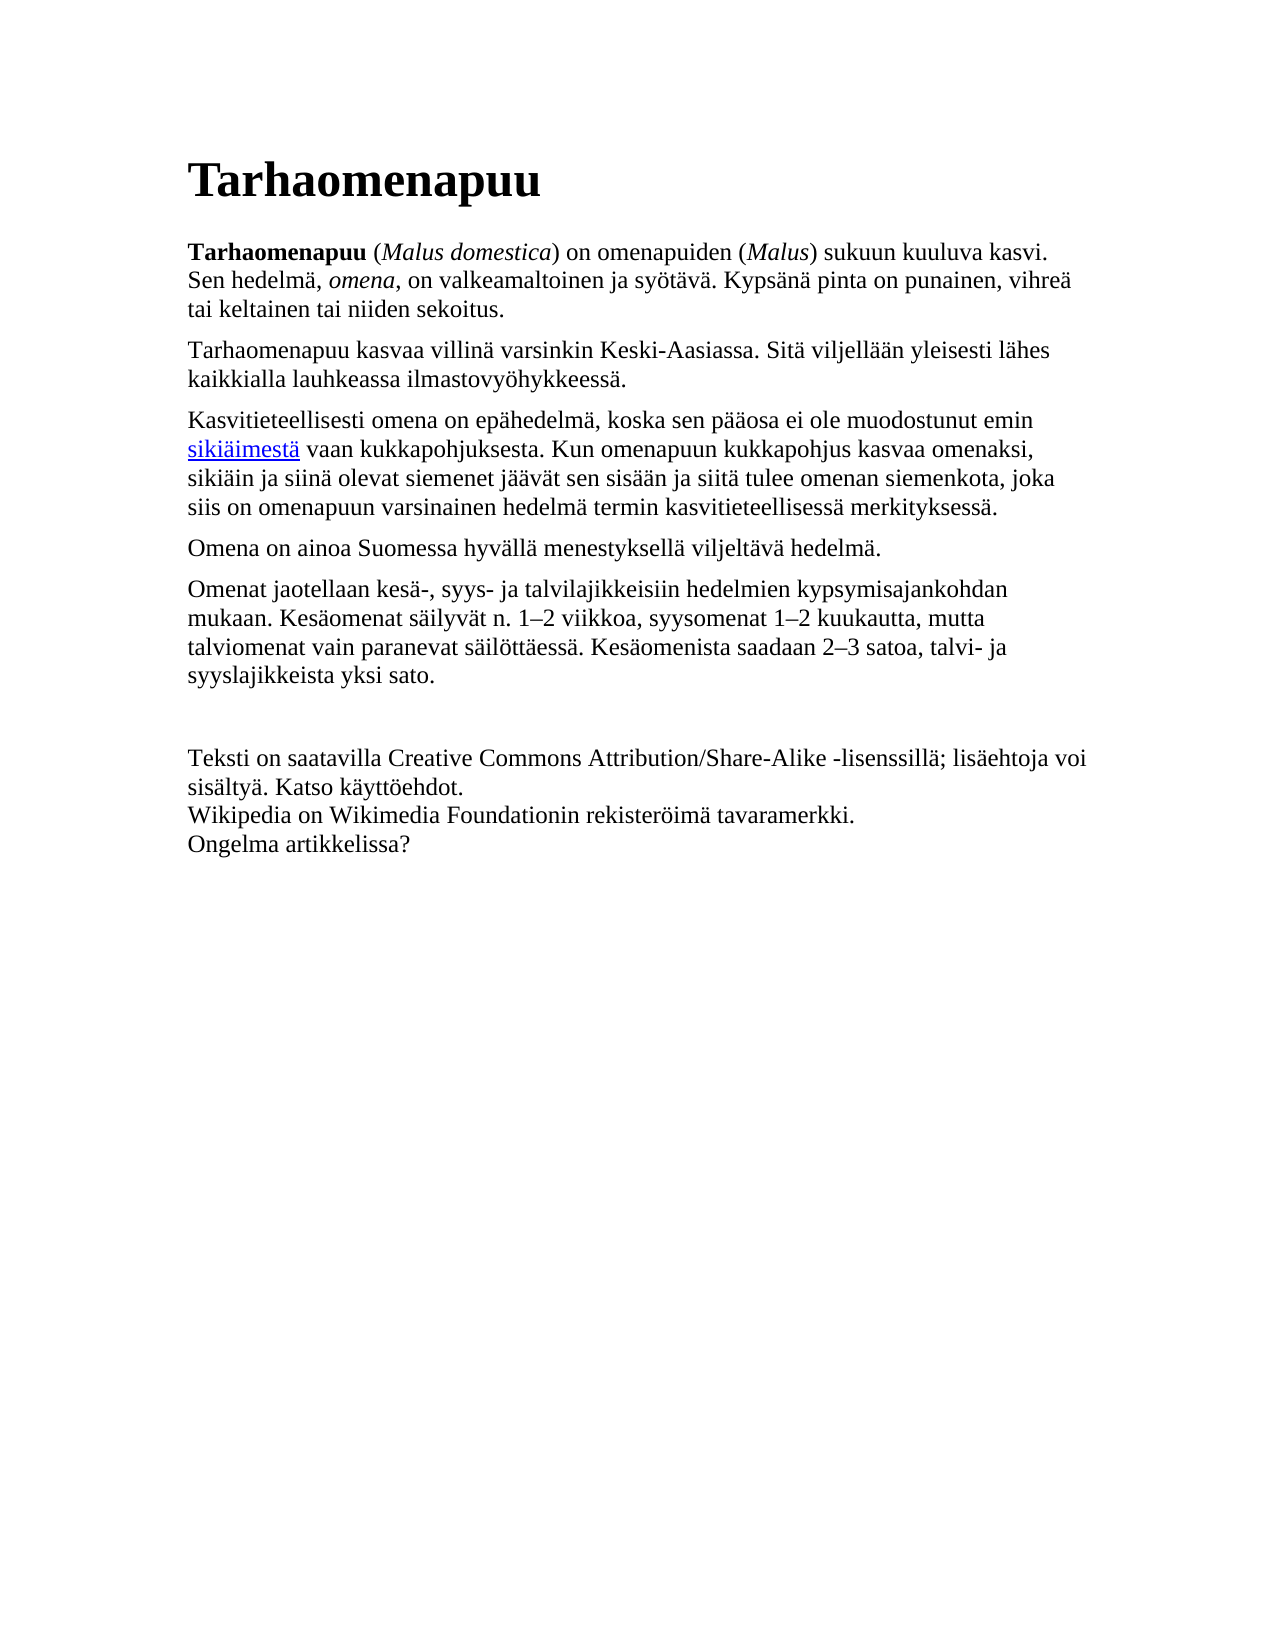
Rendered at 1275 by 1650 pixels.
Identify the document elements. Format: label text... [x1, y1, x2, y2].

text Omena on ainoa Suomessa hyvällä menestyksellä viljeltävä hedelmä. [187, 533, 1087, 562]
text Omenat jaotellaan kesä-, syys- ja talvilajikkeisiin hedelmien kypsymisajankohdan mukaan. Kesäomenat säilyvät n. 1–2 viikkoa, syysomenat 1–2 kuukautta, mutta talviomenat vain paranevat säilöttäessä. Kesäomenista saadaan 2–3 satoa, talvi- ja syyslajikkeista yksi sato. [187, 574, 1087, 689]
text Tarhaomenapuu (Malus domestica) on omenapuiden (Malus) sukuun kuuluva kasvi. Sen hedelmä, omena, on valkeamaltoinen ja syötävä. Kypsänä pinta on punainen, vihreä tai keltainen tai niiden sekoitus. [187, 237, 1087, 323]
text Tarhaomenapuu kasvaa villinä varsinkin Keski-Aasiassa. Sitä viljellään yleisesti lähes kaikkialla lauhkeassa ilmastovyöhykkeessä. [187, 335, 1087, 393]
text Teksti on saatavilla Creative Commons Attribution/Share-Alike -lisenssillä; lisäehtoja voi sisältyä. Katso käyttöehdot. Wikipedia on Wikimedia Foundationin rekisteröimä tavaramerkki. Ongelma artikkelissa? [187, 743, 1087, 858]
text Kasvitieteellisesti omena on epähedelmä, koska sen pääosa ei ole muodostunut emin sikiäimestä vaan kukkapohjuksesta. Kun omenapuun kukkapohjus kasvaa omenaksi, sikiäin ja siinä olevat siemenet jäävät sen sisään ja siitä tulee omenan siemenkota, joka siis on omenapuun varsinainen hedelmä termin kasvitieteellisessä merkityksessä. [187, 405, 1087, 520]
subtitle Tarhaomenapuu [187, 150, 1087, 207]
